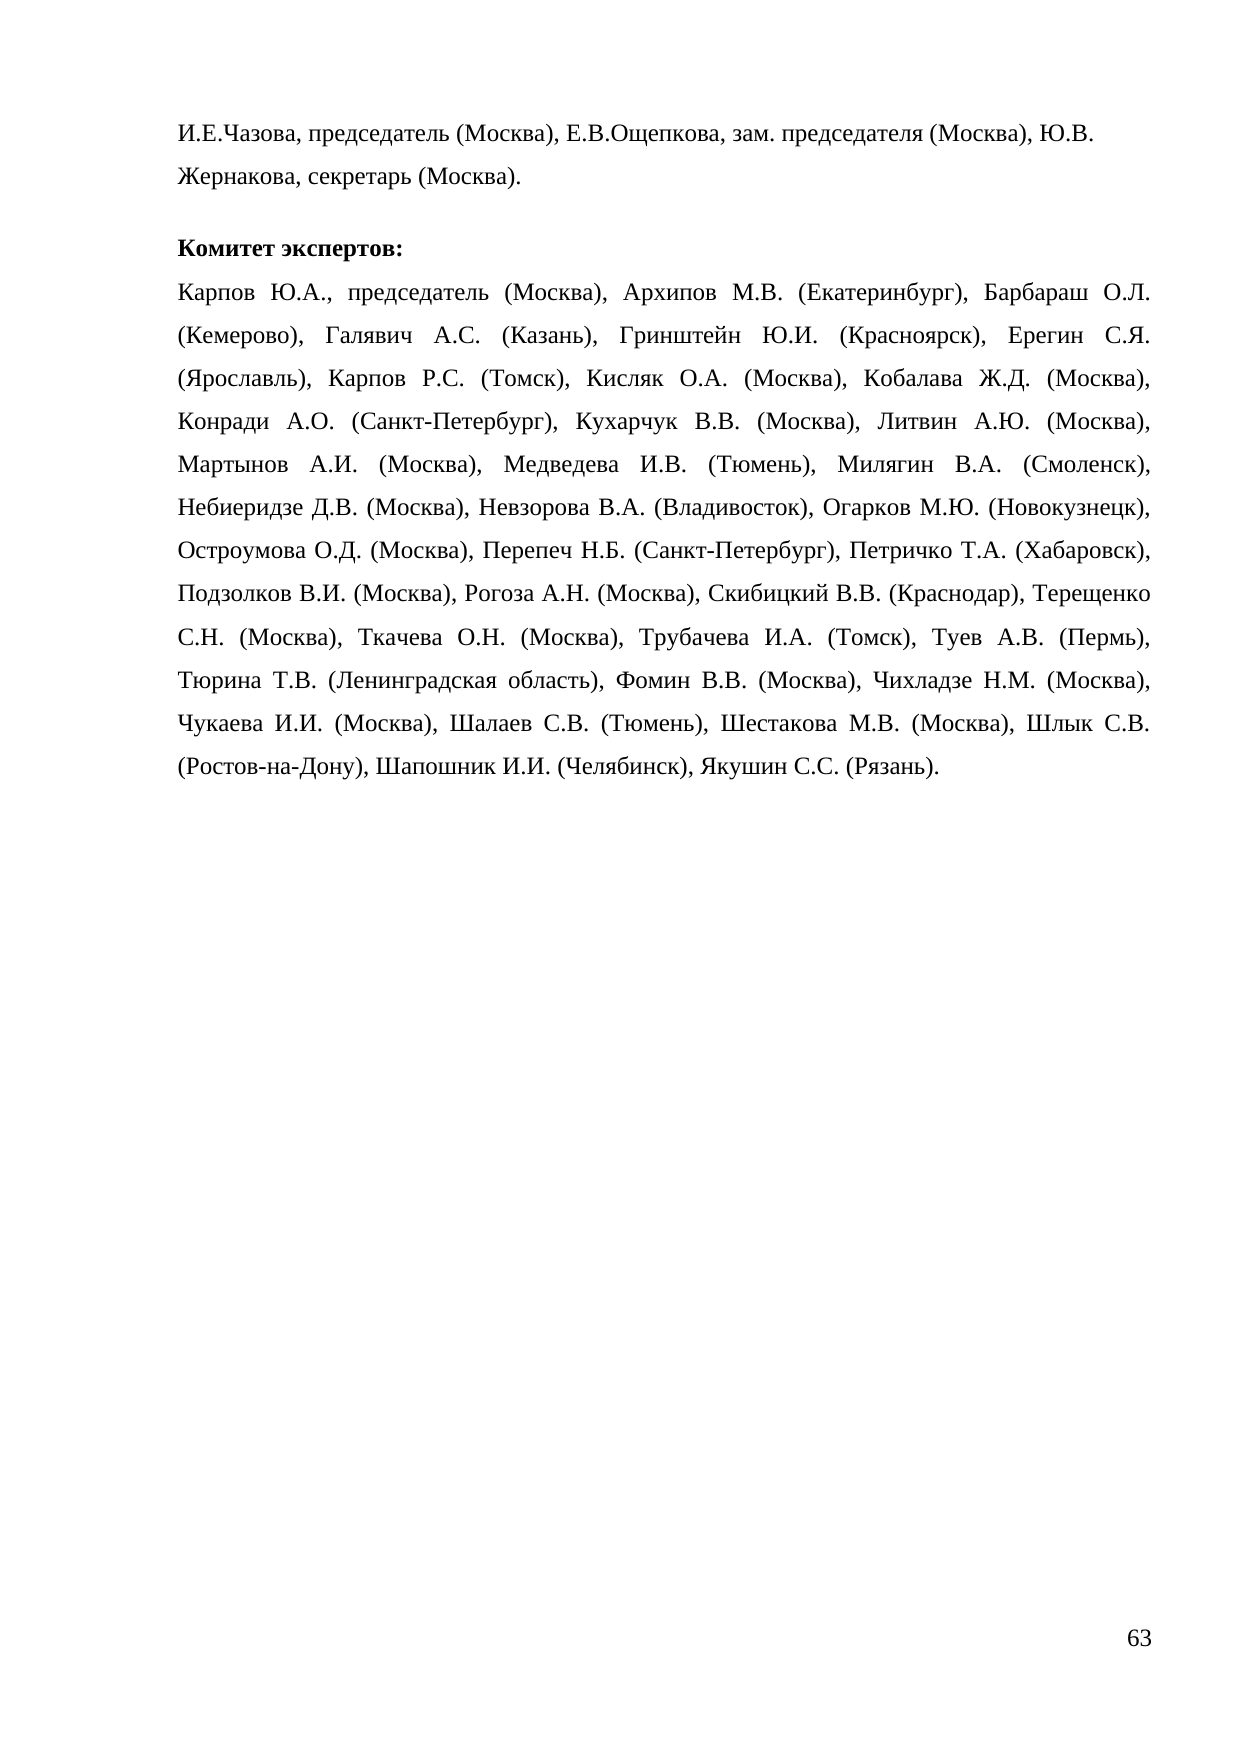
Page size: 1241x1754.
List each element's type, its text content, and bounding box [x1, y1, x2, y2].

text Комитет экспертов: [177, 233, 1152, 262]
text И.Е.Чазова, председатель (Москва), Е.В.Ощепкова, зам. председателя (Москва), Ю.В. Жернакова, секретарь (Москва). [177, 118, 1152, 190]
text Карпов Ю.А., председатель (Москва), Архипов М.В. (Екатеринбург), Барбараш О.Л. (Кемерово), Галявич А.С. (Казань), Гринштейн Ю.И. (Красноярск), Ерегин С.Я. (Ярославль), Карпов Р.С. (Томск), Кисляк О.А. (Москва), Кобалава Ж.Д. (Москва), Конради А.О. (Санкт-Петербург), Кухарчук В.В. (Москва), Литвин А.Ю. (Москва), Мартынов А.И. (Москва), Медведева И.В. (Тюмень), Милягин В.А. (Смоленск), Небиеридзе Д.В. (Москва), Невзорова В.А. (Владивосток), Огарков М.Ю. (Новокузнецк), Остроумова О.Д. (Москва), Перепеч Н.Б. (Санкт-Петербург), Петричко Т.А. (Хабаровск), Подзолков В.И. (Москва), Рогоза А.Н. (Москва), Скибицкий В.В. (Краснодар), Терещенко С.Н. (Москва), Ткачева О.Н. (Москва), Трубачева И.А. (Томск), Туев А.В. (Пермь), Тюрина Т.В. (Ленинградская область), Фомин В.В. (Москва), Чихладзе Н.М. (Москва), Чукаева И.И. (Москва), Шалаев С.В. (Тюмень), Шестакова М.В. (Москва), Шлык С.В. (Ростов-на-Дону), Шапошник И.И. (Челябинск), Якушин С.С. (Рязань). [177, 277, 1152, 780]
